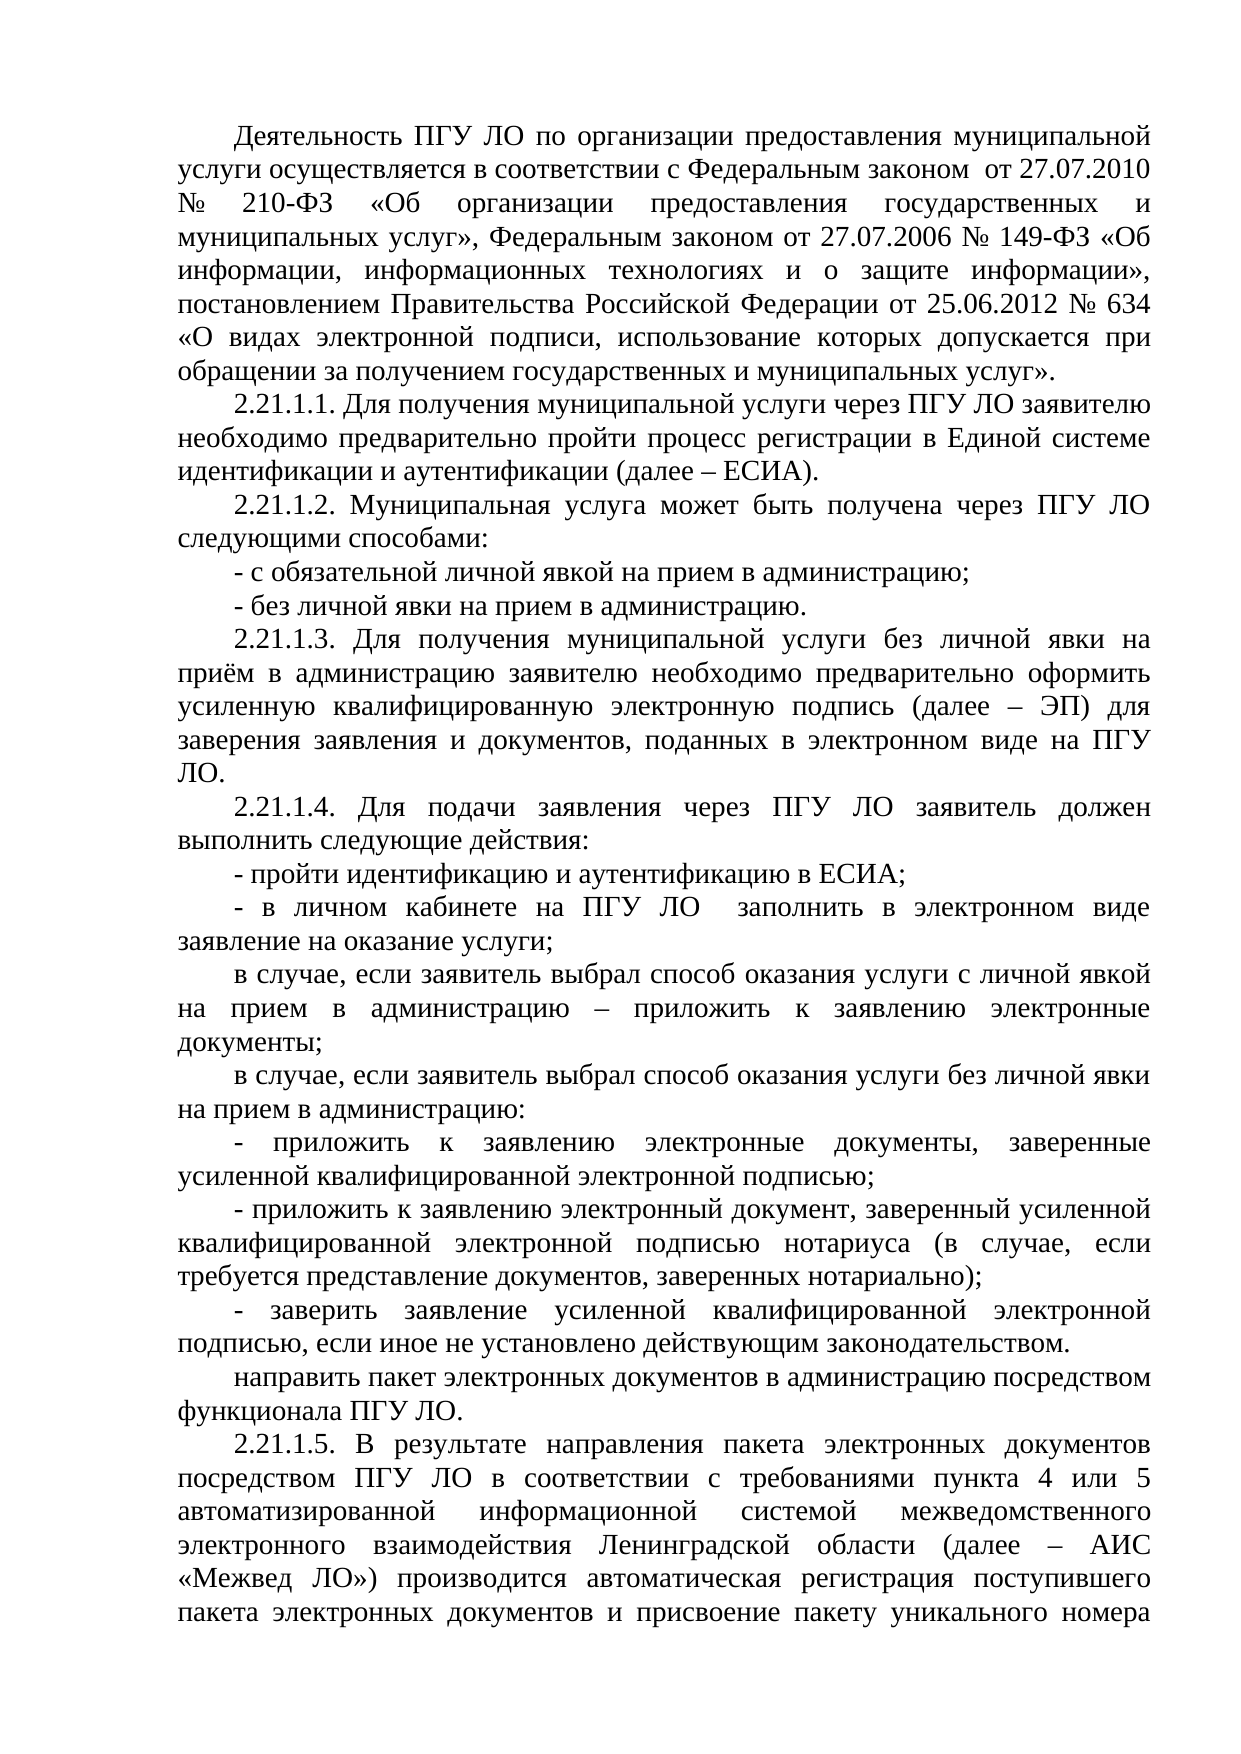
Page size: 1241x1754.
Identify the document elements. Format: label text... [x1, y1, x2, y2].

text направить пакет электронных документов в администрацию посредством функционала ПГУ ЛО. [177, 1359, 1152, 1426]
text - заверить заявление усиленной квалифицированной электронной подписью, если иное не установлено действующим законодательством. [177, 1292, 1152, 1359]
text - приложить к заявлению электронный документ, заверенный усиленной квалифицированной электронной подписью нотариуса (в случае, если требуется представление документов, заверенных нотариально); [177, 1191, 1152, 1292]
text - без личной явки на прием в администрацию. [177, 588, 1152, 621]
text - пройти идентификацию и аутентификацию в ЕСИА; [177, 856, 1152, 889]
text - приложить к заявлению электронные документы, заверенные усиленной квалифицированной электронной подписью; [177, 1124, 1152, 1191]
text Деятельность ПГУ ЛО по организации предоставления муниципальной услуги осуществляется в соответствии с Федеральным законом от 27.07.2010 № 210-ФЗ «Об организации предоставления государственных и муниципальных услуг», Федеральным законом от 27.07.2006 № 149-ФЗ «Об информации, информационных технологиях и о защите информации», постановлением Правительства Российской Федерации от 25.06.2012 № 634 «О видах электронной подписи, использование которых допускается при обращении за получением государственных и муниципальных услуг». [177, 118, 1152, 386]
text 2.21.1.3. Для получения муниципальной услуги без личной явки на приём в администрацию заявителю необходимо предварительно оформить усиленную квалифицированную электронную подпись (далее – ЭП) для заверения заявления и документов, поданных в электронном виде на ПГУ ЛО. [177, 621, 1152, 789]
text в случае, если заявитель выбрал способ оказания услуги без личной явки на прием в администрацию: [177, 1057, 1152, 1124]
text в случае, если заявитель выбрал способ оказания услуги с личной явкой на прием в администрацию – приложить к заявлению электронные документы; [177, 957, 1152, 1057]
text 2.21.1.1. Для получения муниципальной услуги через ПГУ ЛО заявителю необходимо предварительно пройти процесс регистрации в Единой системе идентификации и аутентификации (далее – ЕСИА). [177, 386, 1152, 487]
text 2.21.1.2. Муниципальная услуга может быть получена через ПГУ ЛО следующими способами: [177, 487, 1152, 554]
text - в личном кабинете на ПГУ ЛО заполнить в электронном виде заявление на оказание услуги; [177, 889, 1152, 957]
text - с обязательной личной явкой на прием в администрацию; [177, 554, 1152, 588]
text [177, 1426, 1152, 1627]
text 2.21.1.4. Для подачи заявления через ПГУ ЛО заявитель должен выполнить следующие действия: [177, 789, 1152, 856]
